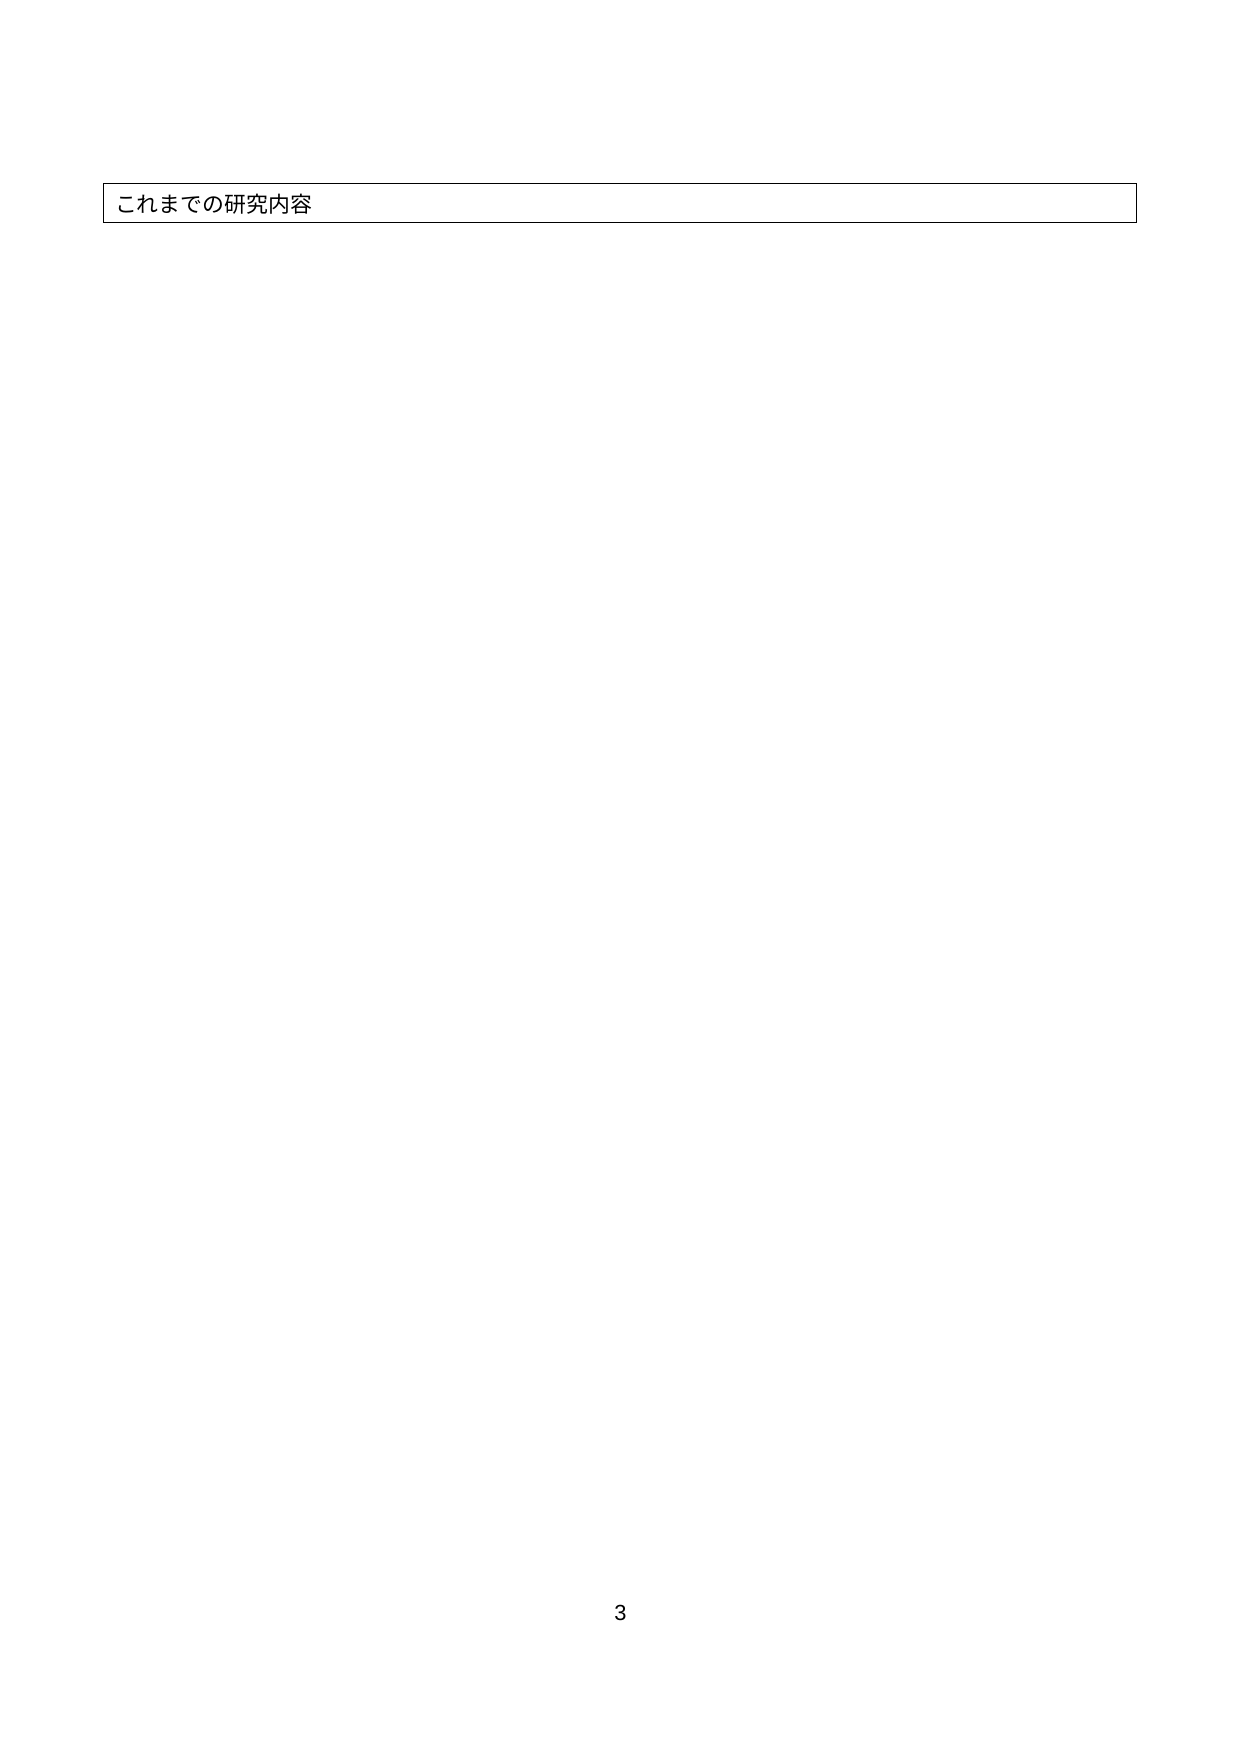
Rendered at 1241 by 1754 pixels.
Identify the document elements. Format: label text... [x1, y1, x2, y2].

table_header これまでの研究内容 [104, 184, 1136, 222]
